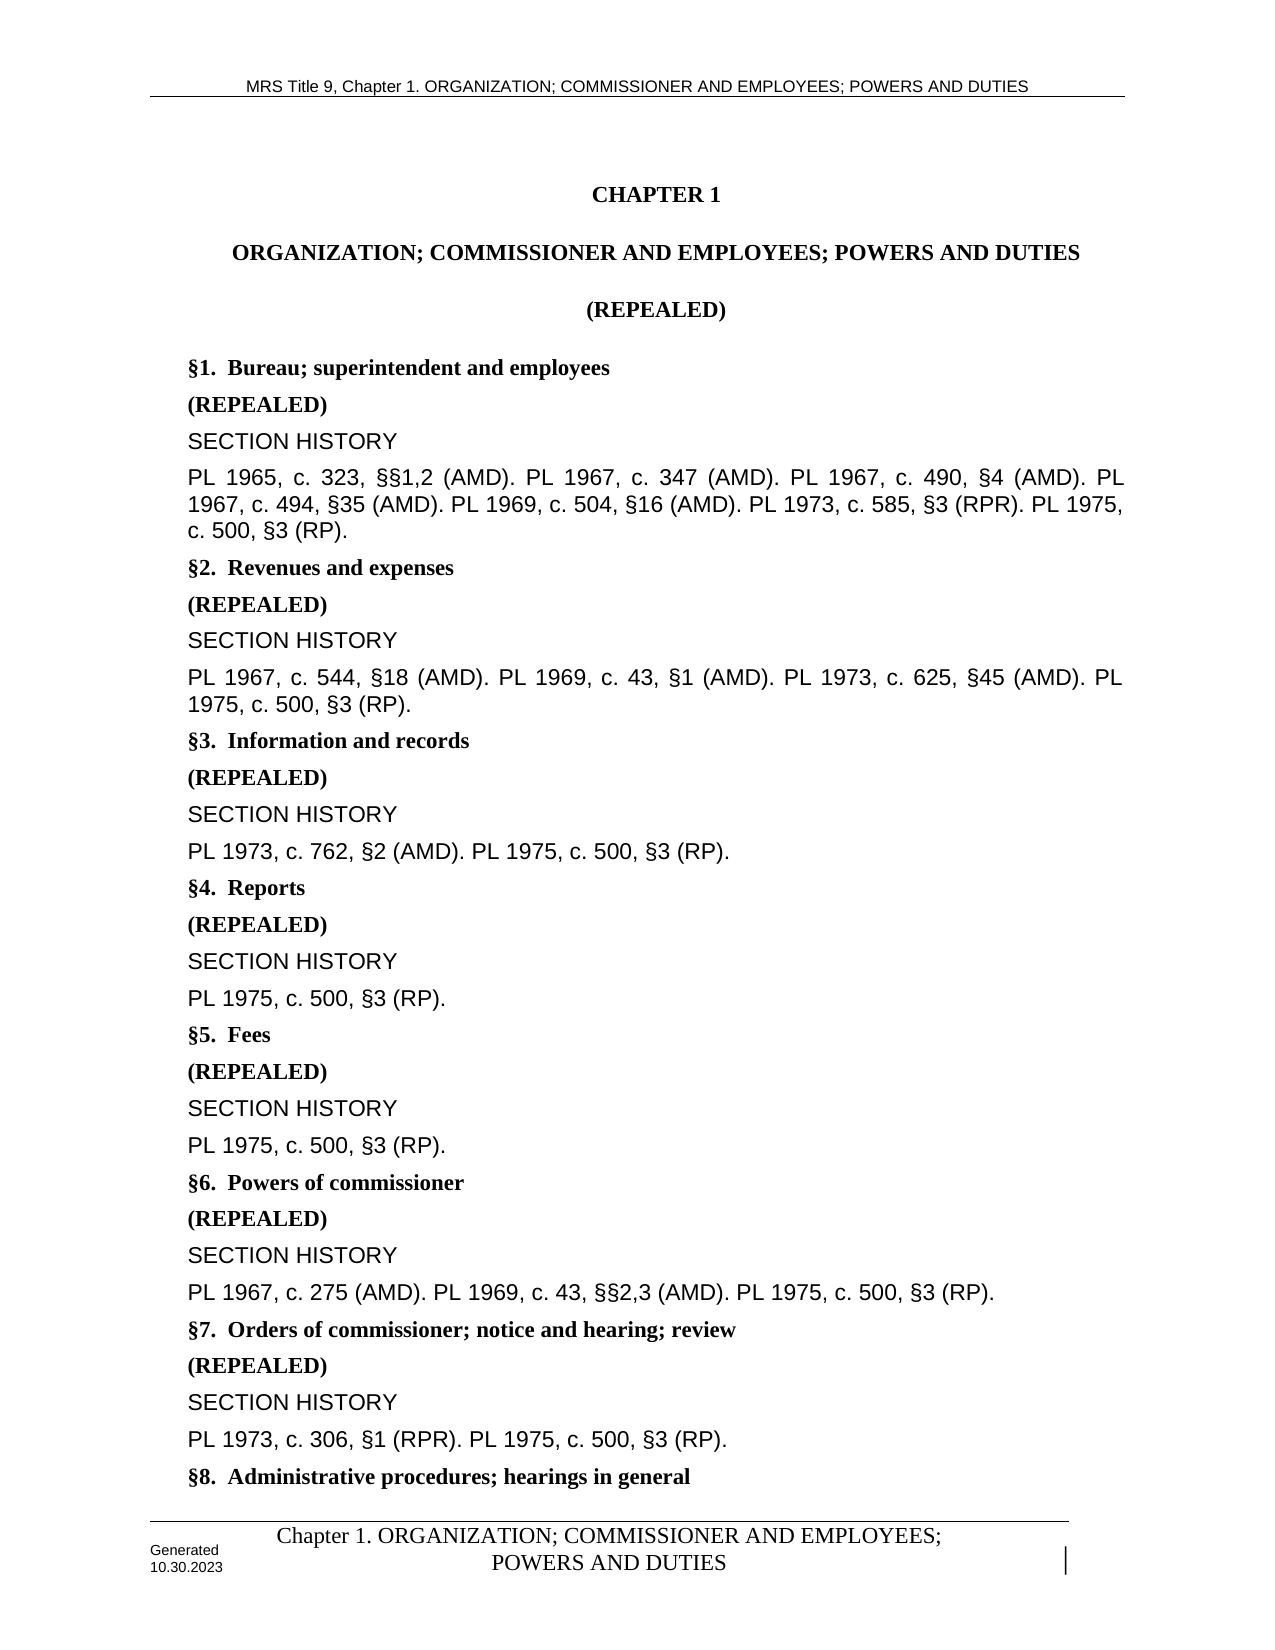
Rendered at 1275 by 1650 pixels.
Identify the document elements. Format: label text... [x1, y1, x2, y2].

text (REPEALED) [187, 1352, 1125, 1379]
text §1. Bureau; superintendent and employees [187, 354, 1125, 380]
text ORGANIZATION; COMMISSIONER AND EMPLOYEES; POWERS AND DUTIES [187, 239, 1125, 265]
text PL 1965, c. 323, §§1,2 (AMD). PL 1967, c. 347 (AMD). PL 1967, c. 490, §4 (AMD). PL 1967, c. 494, §35 (AMD). PL 1969, c. 504, §16 (AMD). PL 1973, c. 585, §3 (RPR). PL 1975, c. 500, §3 (RP). [187, 464, 1125, 543]
text SECTION HISTORY [187, 801, 1125, 827]
text PL 1975, c. 500, §3 (RP). [187, 985, 1125, 1011]
text SECTION HISTORY [187, 428, 1125, 454]
text SECTION HISTORY [187, 1095, 1125, 1121]
text (REPEALED) [187, 391, 1125, 417]
text SECTION HISTORY [187, 627, 1125, 654]
text PL 1975, c. 500, §3 (RP). [187, 1132, 1125, 1158]
text PL 1967, c. 544, §18 (AMD). PL 1969, c. 43, §1 (AMD). PL 1973, c. 625, §45 (AMD). PL 1975, c. 500, §3 (RP). [187, 664, 1125, 717]
text PL 1973, c. 306, §1 (RPR). PL 1975, c. 500, §3 (RP). [187, 1426, 1125, 1452]
text (REPEALED) [187, 296, 1125, 323]
text PL 1973, c. 762, §2 (AMD). PL 1975, c. 500, §3 (RP). [187, 838, 1125, 864]
text (REPEALED) [187, 1058, 1125, 1084]
text SECTION HISTORY [187, 1389, 1125, 1416]
text §8. Administrative procedures; hearings in general [187, 1463, 1125, 1489]
text §6. Powers of commissioner [187, 1168, 1125, 1195]
text SECTION HISTORY [187, 1242, 1125, 1268]
text SECTION HISTORY [187, 948, 1125, 974]
text §3. Information and records [187, 727, 1125, 754]
text §4. Reports [187, 874, 1125, 901]
text CHAPTER 1 [187, 181, 1125, 208]
text (REPEALED) [187, 591, 1125, 617]
text (REPEALED) [187, 764, 1125, 790]
text §2. Revenues and expenses [187, 554, 1125, 580]
text §5. Fees [187, 1021, 1125, 1048]
text (REPEALED) [187, 1205, 1125, 1232]
text PL 1967, c. 275 (AMD). PL 1969, c. 43, §§2,3 (AMD). PL 1975, c. 500, §3 (RP). [187, 1279, 1125, 1305]
text §7. Orders of commissioner; notice and hearing; review [187, 1316, 1125, 1342]
text (REPEALED) [187, 911, 1125, 937]
